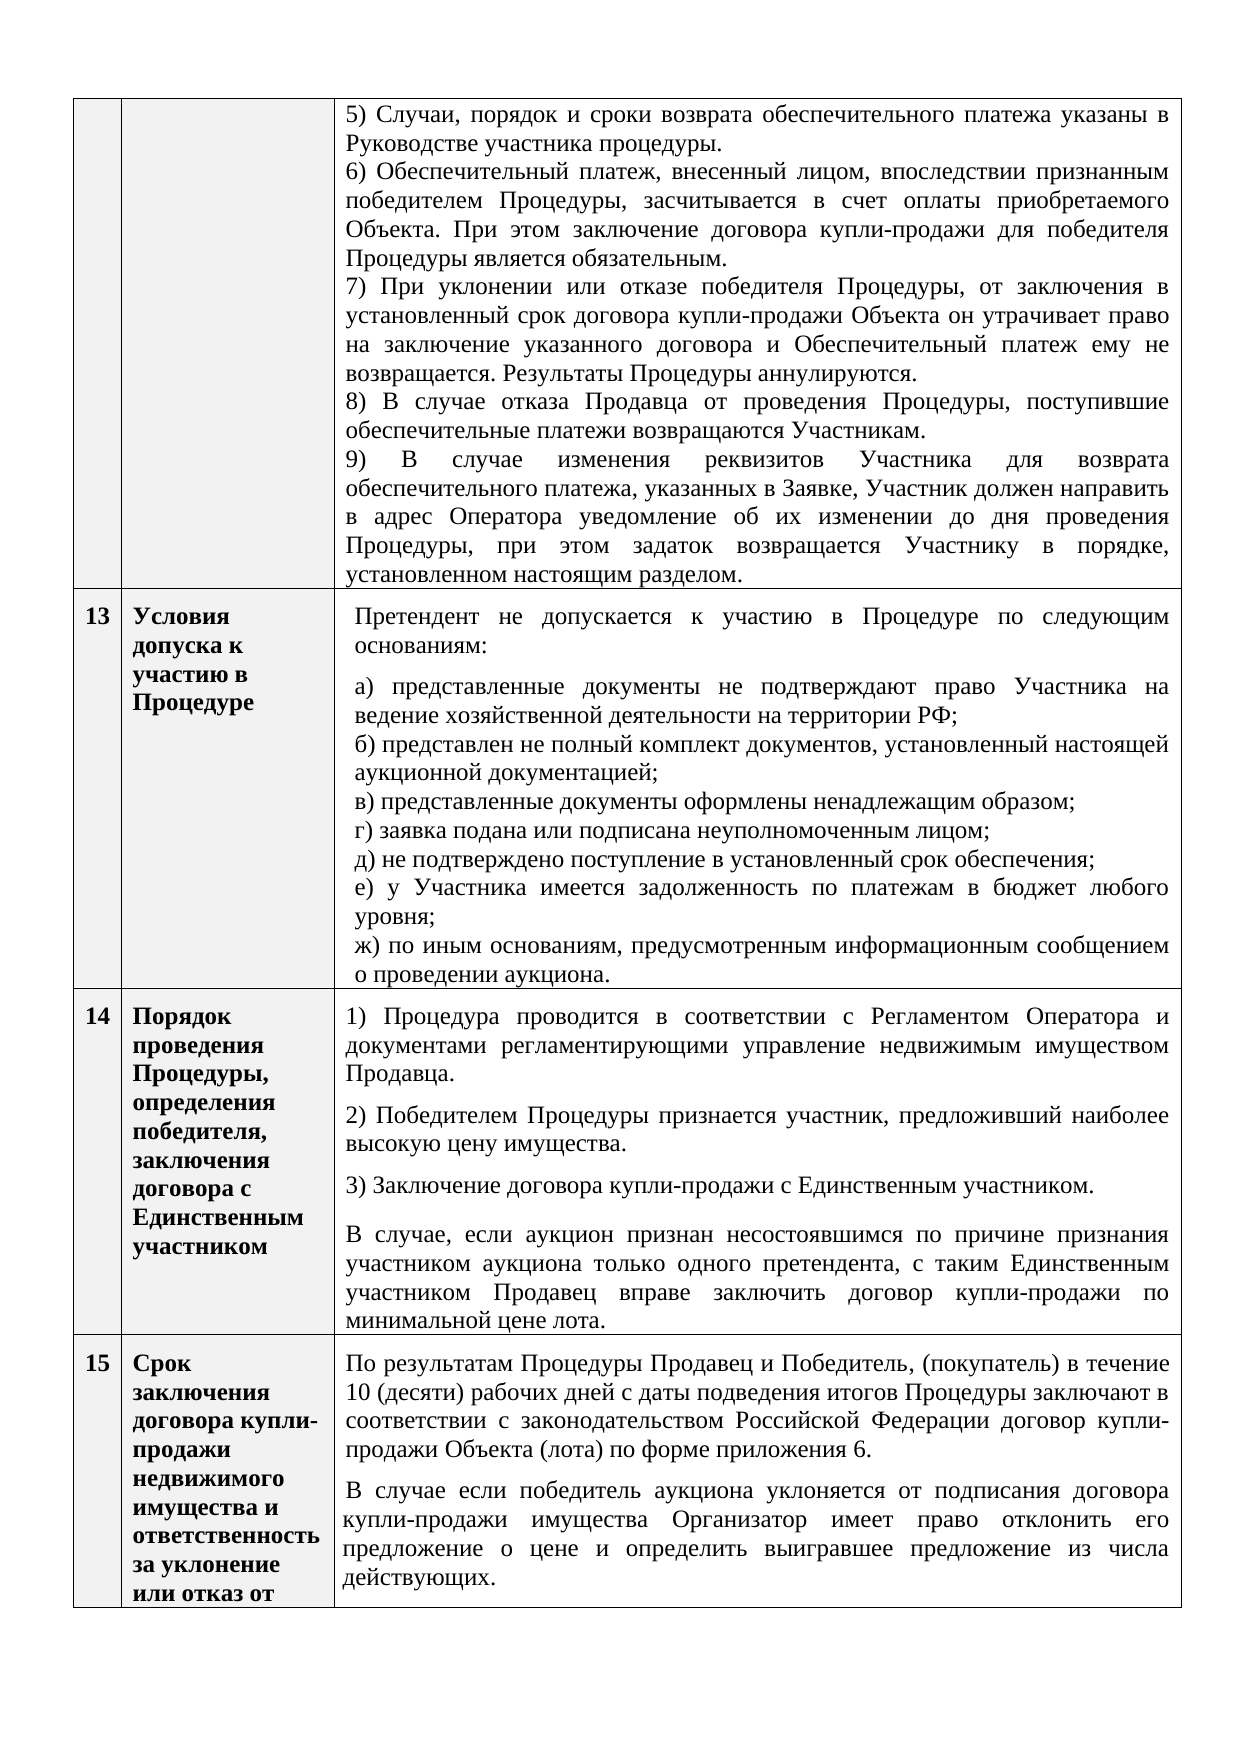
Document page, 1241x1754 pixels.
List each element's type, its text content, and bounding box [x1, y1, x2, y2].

table_cell Претендент не допускается к участию в Процедуре по следующим основаниям: а) представленные документы не подтверждают право Участника на ведение хозяйственной деятельности на территории РФ; б) представлен не полный комплект документов, установленный настоящей аукционной документацией; в) представленные документы оформлены ненадлежащим образом; г) заявка подана или подписана неуполномоченным лицом; д) не подтверждено поступление в установленный срок обеспечения; е) у Участника имеется задолженность по платежам в бюджет любого уровня; ж) по иным основаниям, предусмотренным информационным сообщением о проведении аукциона. [335, 589, 1181, 987]
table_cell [335, 1335, 1181, 1607]
table_cell 14 [74, 989, 121, 1334]
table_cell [335, 99, 1181, 588]
table_cell Порядок проведения Процедуры, определения победителя, заключения договора с Единственным участником [122, 989, 334, 1334]
table_cell 1) Процедура проводится в соответствии с Регламентом Оператора и документами регламентирующими управление недвижимым имуществом Продавца. 2) Победителем Процедуры признается участник, предложивший наиболее высокую цену имущества. 3) Заключение договора купли-продажи с Единственным участником. В случае, если аукцион признан несостоявшимся по причине признания участником аукциона только одного претендента, с таким Единственным участником Продавец вправе заключить договор купли-продажи по минимальной цене лота. [335, 989, 1181, 1334]
table_cell Условия допуска к участию в Процедуре [122, 589, 334, 987]
table_cell 12 [74, 99, 121, 588]
table_cell 15 [74, 1335, 121, 1607]
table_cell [122, 99, 334, 588]
table_cell 13 [74, 589, 121, 987]
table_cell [122, 1335, 334, 1607]
